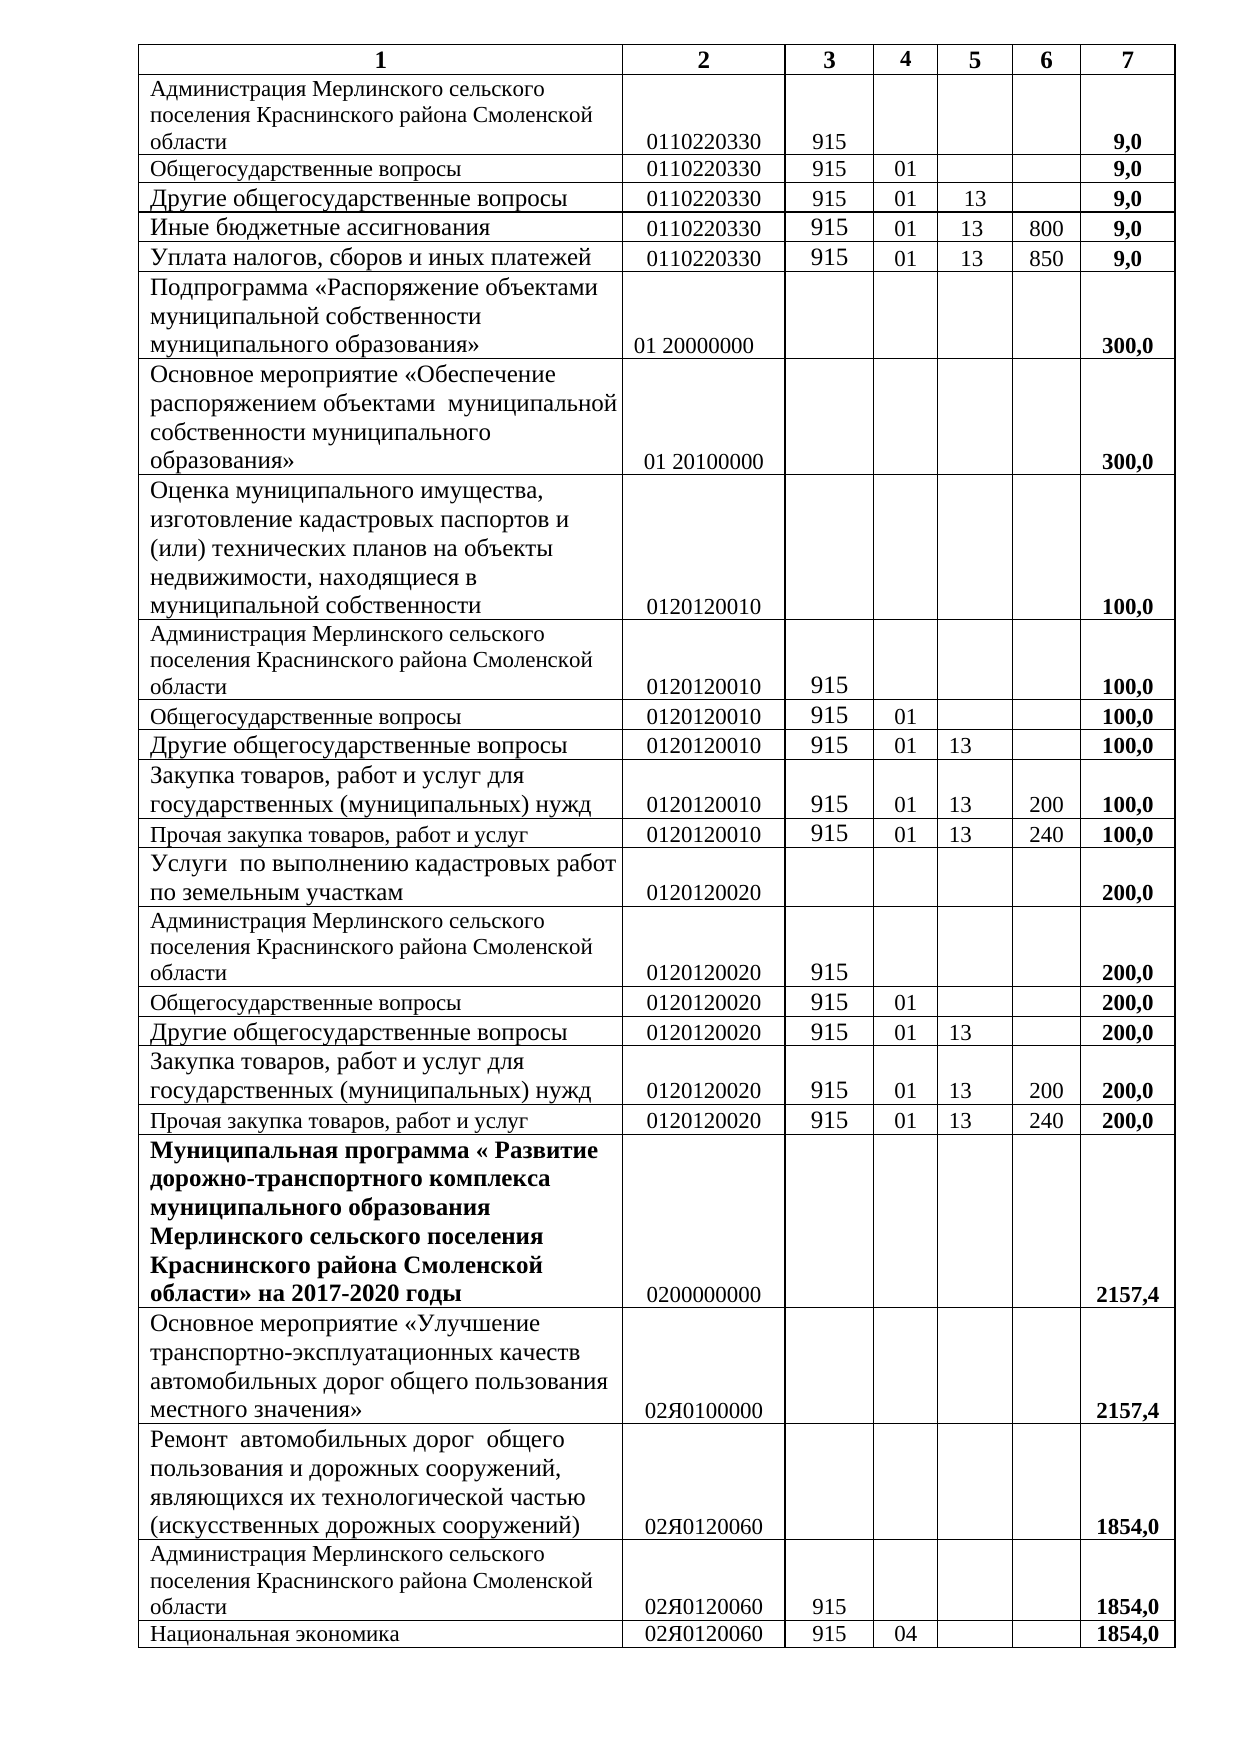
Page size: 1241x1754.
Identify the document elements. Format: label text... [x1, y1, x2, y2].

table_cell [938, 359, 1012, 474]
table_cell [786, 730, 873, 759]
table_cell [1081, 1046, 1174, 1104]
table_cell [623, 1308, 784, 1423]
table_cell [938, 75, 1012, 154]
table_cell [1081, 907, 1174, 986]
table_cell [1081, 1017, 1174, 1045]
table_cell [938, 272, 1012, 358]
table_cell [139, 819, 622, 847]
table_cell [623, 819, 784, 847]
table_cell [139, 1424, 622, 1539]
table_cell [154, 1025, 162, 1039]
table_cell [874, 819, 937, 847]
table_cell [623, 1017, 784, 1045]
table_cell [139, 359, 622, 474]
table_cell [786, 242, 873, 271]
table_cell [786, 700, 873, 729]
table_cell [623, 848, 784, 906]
table_header 1 [139, 45, 622, 74]
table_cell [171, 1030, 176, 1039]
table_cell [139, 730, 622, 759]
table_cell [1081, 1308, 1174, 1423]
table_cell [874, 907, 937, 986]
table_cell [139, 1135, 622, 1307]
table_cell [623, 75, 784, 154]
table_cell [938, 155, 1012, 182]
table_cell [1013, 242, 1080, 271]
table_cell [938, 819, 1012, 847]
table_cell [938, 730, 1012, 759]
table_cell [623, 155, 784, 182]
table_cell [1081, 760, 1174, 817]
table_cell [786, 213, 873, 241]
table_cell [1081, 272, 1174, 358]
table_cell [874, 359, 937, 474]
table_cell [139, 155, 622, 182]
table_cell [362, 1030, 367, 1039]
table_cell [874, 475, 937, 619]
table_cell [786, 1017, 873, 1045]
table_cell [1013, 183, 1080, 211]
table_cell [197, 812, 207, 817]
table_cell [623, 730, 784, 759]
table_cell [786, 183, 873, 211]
table_header 7 [1081, 45, 1174, 74]
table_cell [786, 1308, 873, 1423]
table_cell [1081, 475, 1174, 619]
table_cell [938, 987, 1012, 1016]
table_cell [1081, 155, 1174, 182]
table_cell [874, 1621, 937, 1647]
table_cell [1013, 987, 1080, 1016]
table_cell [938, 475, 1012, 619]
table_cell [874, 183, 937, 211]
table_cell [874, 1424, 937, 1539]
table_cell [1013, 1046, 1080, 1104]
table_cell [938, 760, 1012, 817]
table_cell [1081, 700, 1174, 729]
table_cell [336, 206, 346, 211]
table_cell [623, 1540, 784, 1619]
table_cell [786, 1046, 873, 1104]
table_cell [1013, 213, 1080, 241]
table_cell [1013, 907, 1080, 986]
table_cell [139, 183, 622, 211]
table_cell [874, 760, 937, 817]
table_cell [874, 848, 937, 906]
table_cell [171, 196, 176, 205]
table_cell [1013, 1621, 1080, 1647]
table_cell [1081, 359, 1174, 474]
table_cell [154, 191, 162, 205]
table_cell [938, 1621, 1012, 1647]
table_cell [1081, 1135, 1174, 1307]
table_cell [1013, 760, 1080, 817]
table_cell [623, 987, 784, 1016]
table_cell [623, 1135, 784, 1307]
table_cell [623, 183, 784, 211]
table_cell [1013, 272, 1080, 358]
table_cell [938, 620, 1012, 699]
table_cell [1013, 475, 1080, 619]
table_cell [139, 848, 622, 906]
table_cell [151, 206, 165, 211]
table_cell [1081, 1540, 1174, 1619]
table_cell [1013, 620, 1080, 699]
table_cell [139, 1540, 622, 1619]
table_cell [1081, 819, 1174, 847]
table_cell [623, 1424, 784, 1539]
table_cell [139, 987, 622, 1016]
table_header 5 [938, 45, 1012, 74]
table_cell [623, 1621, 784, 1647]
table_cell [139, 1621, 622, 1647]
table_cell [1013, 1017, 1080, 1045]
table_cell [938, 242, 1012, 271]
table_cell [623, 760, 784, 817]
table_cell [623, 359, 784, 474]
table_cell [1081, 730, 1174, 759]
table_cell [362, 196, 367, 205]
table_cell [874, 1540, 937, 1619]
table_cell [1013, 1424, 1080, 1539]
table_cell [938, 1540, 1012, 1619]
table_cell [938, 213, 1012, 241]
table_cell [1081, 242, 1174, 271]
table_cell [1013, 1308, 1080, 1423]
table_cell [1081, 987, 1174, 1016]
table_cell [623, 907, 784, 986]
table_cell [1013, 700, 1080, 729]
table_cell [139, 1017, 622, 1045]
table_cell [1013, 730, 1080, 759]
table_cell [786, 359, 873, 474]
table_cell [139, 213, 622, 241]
table_header 6 [1013, 45, 1080, 74]
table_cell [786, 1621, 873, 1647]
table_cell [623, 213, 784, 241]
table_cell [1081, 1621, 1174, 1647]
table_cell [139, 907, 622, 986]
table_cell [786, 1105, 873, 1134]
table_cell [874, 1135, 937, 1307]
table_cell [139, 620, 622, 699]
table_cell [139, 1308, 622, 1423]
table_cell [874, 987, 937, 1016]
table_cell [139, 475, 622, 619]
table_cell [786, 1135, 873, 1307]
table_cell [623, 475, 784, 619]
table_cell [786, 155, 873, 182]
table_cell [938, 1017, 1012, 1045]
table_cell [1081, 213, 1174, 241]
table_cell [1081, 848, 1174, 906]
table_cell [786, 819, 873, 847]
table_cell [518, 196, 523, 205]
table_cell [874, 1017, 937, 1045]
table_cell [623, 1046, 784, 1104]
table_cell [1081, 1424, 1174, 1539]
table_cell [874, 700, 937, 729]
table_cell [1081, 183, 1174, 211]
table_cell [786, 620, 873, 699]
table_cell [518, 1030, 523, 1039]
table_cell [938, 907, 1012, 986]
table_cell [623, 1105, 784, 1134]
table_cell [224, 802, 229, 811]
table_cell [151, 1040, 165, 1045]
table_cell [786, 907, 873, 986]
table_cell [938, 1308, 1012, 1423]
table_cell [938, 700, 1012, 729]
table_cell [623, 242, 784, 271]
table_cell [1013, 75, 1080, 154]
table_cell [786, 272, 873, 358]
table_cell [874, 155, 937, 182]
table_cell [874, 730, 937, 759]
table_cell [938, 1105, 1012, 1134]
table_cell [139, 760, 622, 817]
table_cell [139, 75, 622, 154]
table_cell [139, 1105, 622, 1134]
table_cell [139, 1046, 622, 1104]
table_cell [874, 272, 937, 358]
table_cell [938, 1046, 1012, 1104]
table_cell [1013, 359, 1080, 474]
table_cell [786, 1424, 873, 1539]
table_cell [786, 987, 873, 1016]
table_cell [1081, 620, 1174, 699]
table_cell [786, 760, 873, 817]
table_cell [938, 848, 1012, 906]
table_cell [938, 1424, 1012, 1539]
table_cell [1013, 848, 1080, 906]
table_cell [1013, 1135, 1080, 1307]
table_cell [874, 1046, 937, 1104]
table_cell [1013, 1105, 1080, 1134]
table_header 4 [874, 45, 937, 74]
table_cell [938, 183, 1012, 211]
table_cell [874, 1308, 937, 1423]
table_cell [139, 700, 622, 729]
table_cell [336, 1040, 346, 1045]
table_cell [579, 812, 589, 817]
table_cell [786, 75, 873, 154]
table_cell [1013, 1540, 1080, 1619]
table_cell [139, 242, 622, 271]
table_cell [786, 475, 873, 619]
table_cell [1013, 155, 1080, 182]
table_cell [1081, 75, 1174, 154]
table_header 3 [786, 45, 873, 74]
table_header 2 [623, 45, 784, 74]
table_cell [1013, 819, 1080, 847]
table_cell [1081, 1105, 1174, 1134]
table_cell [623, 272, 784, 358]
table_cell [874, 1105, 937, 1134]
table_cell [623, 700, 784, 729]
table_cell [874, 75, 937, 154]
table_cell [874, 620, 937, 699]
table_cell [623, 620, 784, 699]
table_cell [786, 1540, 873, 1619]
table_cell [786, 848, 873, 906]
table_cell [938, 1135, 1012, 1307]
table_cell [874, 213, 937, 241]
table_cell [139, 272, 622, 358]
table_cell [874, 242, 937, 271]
